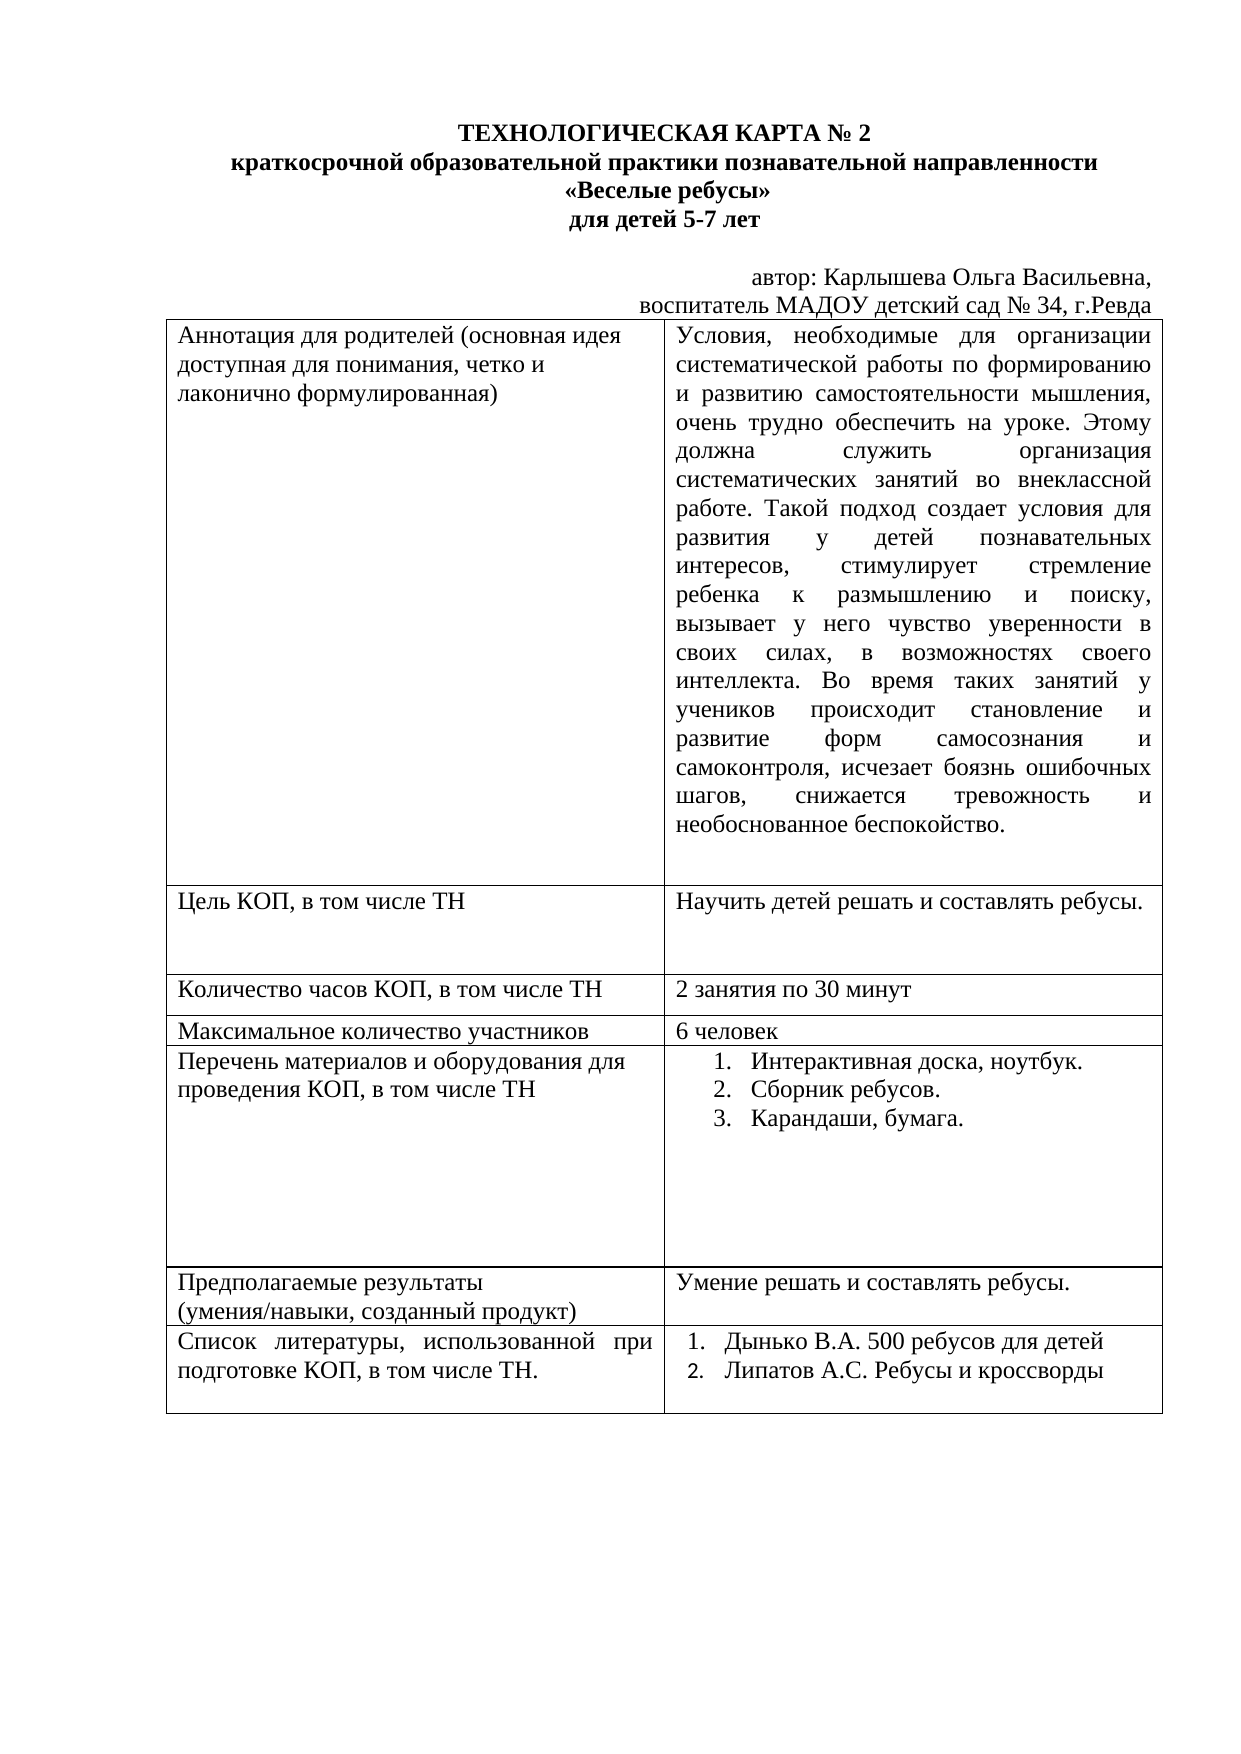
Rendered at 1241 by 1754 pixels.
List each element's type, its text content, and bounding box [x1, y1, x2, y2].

table_cell Дынько В.А. 500 ребусов для детей Липатов А.С. Ребусы и кроссворды [665, 1326, 1162, 1413]
table_cell Список литературы, использованной при подготовке КОП, в том числе ТН. [167, 1326, 664, 1413]
text «Веселые ребусы» [177, 176, 1152, 204]
table_cell 6 человек [665, 1016, 1162, 1045]
table_cell Научить детей решать и составлять ребусы. [665, 886, 1162, 973]
table_header Условия, необходимые для организации систематической работы по формированию и развитию самостоятельности мышления, очень трудно обеспечить на уроке. Этому должна служить организация систематических занятий во внеклассной работе. Такой подход создает условия для развития у детей познавательных интересов, стимулирует стремление ребенка к размышлению и поиску, вызывает у него чувство уверенности в своих силах, в возможностях своего интеллекта. Во время таких занятий у учеников происходит становление и развитие форм самосознания и самоконтроля, исчезает боязнь ошибочных шагов, снижается тревожность и необоснованное беспокойство. [665, 320, 1162, 885]
text автор: Карлышева Ольга Васильевна, [177, 262, 1152, 291]
table_cell Перечень материалов и оборудования для проведения КОП, в том числе ТН [167, 1046, 664, 1266]
table_cell Максимальное количество участников [167, 1016, 664, 1045]
table_header Аннотация для родителей (основная идея доступная для понимания, четко и лаконично формулированная) [167, 320, 664, 885]
table_cell Предполагаемые результаты (умения/навыки, созданный продукт) [167, 1268, 664, 1325]
text краткосрочной образовательной практики познавательной направленности [177, 147, 1152, 176]
table_cell Количество часов КОП, в том числе ТН [167, 975, 664, 1015]
text воспитатель МАДОУ детский сад № 34, г.Ревда [177, 291, 1152, 319]
table_cell 2 занятия по 30 минут [665, 975, 1162, 1015]
text ТЕХНОЛОГИЧЕСКАЯ КАРТА № 2 [177, 118, 1152, 147]
text для детей 5-7 лет [177, 204, 1152, 233]
table_cell Цель КОП, в том числе ТН [167, 886, 664, 973]
table_cell Умение решать и составлять ребусы. [665, 1268, 1162, 1325]
table_cell Интерактивная доска, ноутбук. Сборник ребусов. Карандаши, бумага. [665, 1046, 1162, 1266]
